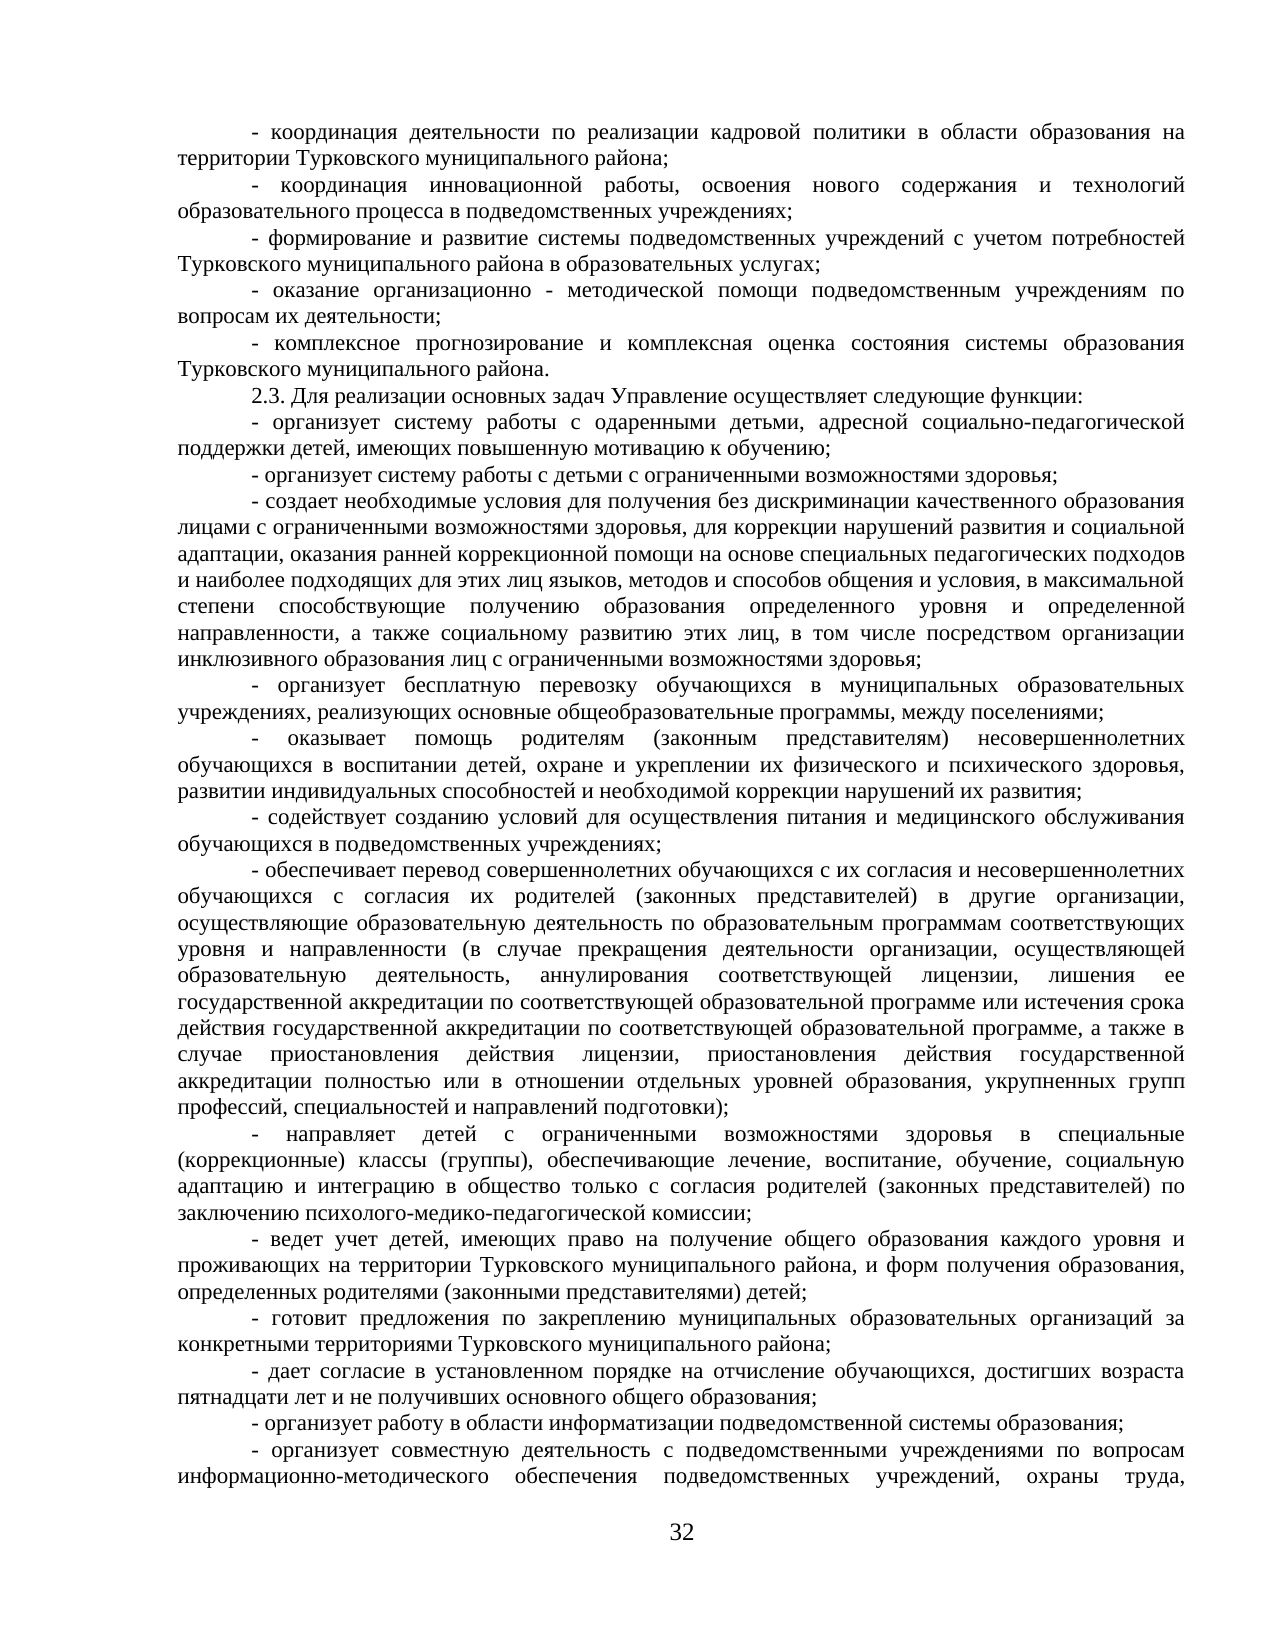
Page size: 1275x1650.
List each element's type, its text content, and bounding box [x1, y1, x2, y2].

text - формирование и развитие системы подведомственных учреждений с учетом потребностей Турковского муниципального района в образовательных услугах; [177, 223, 1186, 276]
text - комплексное прогнозирование и комплексная оценка состояния системы образования Турковского муниципального района. [177, 329, 1186, 382]
text - содействует созданию условий для осуществления питания и медицинского обслуживания обучающихся в подведомственных учреждениях; [177, 803, 1186, 856]
text - организует работу в области информатизации подведомственной системы образования; [177, 1409, 1186, 1436]
text - готовит предложения по закреплению муниципальных образовательных организаций за конкретными территориями Турковского муниципального района; [177, 1304, 1186, 1357]
text - ведет учет детей, имеющих право на получение общего образования каждого уровня и проживающих на территории Турковского муниципального района, и форм получения образования, определенных родителями (законными представителями) детей; [177, 1225, 1186, 1304]
text - обеспечивает перевод совершеннолетних обучающихся с их согласия и несовершеннолетних обучающихся с согласия их родителей (законных представителей) в другие организации, осуществляющие образовательную деятельность по образовательным программам соответствующих уровня и направленности (в случае прекращения деятельности организации, осуществляющей образовательную деятельность, аннулирования соответствующей лицензии, лишения ее государственной аккредитации по соответствующей образовательной программе или истечения срока действия государственной аккредитации по соответствующей образовательной программе, а также в случае приостановления действия лицензии, приостановления действия государственной аккредитации полностью или в отношении отдельных уровней образования, укрупненных групп профессий, специальностей и направлений подготовки); [177, 856, 1186, 1119]
text - организует бесплатную перевозку обучающихся в муниципальных образовательных учреждениях, реализующих основные общеобразовательные программы, между поселениями; [177, 672, 1186, 724]
text - координация деятельности по реализации кадровой политики в области образования на территории Турковского муниципального района; [177, 118, 1186, 171]
text - направляет детей с ограниченными возможностями здоровья в специальные (коррекционные) классы (группы), обеспечивающие лечение, воспитание, обучение, социальную адаптацию и интеграцию в общество только с согласия родителей (законных представителей) по заключению психолого-медико-педагогической комиссии; [177, 1119, 1186, 1225]
text - оказание организационно - методической помощи подведомственным учреждениям по вопросам их деятельности; [177, 276, 1186, 329]
text - организует систему работы с детьми с ограниченными возможностями здоровья; [177, 461, 1186, 487]
text - создает необходимые условия для получения без дискриминации качественного образования лицами с ограниченными возможностями здоровья, для коррекции нарушений развития и социальной адаптации, оказания ранней коррекционной помощи на основе специальных педагогических подходов и наиболее подходящих для этих лиц языков, методов и способов общения и условия, в максимальной степени способствующие получению образования определенного уровня и определенной направленности, а также социальному развитию этих лиц, в том числе посредством организации инклюзивного образования лиц с ограниченными возможностями здоровья; [177, 487, 1186, 672]
text - организует систему работы с одаренными детьми, адресной социально-педагогической поддержки детей, имеющих повышенную мотивацию к обучению; [177, 408, 1186, 461]
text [177, 1436, 1186, 1488]
text 2.3. Для реализации основных задач Управление осуществляет следующие функции: [177, 382, 1186, 408]
text - координация инновационной работы, освоения нового содержания и технологий образовательного процесса в подведомственных учреждениях; [177, 171, 1186, 223]
text - дает согласие в установленном порядке на отчисление обучающихся, достигших возраста пятнадцати лет и не получивших основного общего образования; [177, 1357, 1186, 1409]
text - оказывает помощь родителям (законным представителям) несовершеннолетних обучающихся в воспитании детей, охране и укреплении их физического и психического здоровья, развитии индивидуальных способностей и необходимой коррекции нарушений их развития; [177, 724, 1186, 803]
